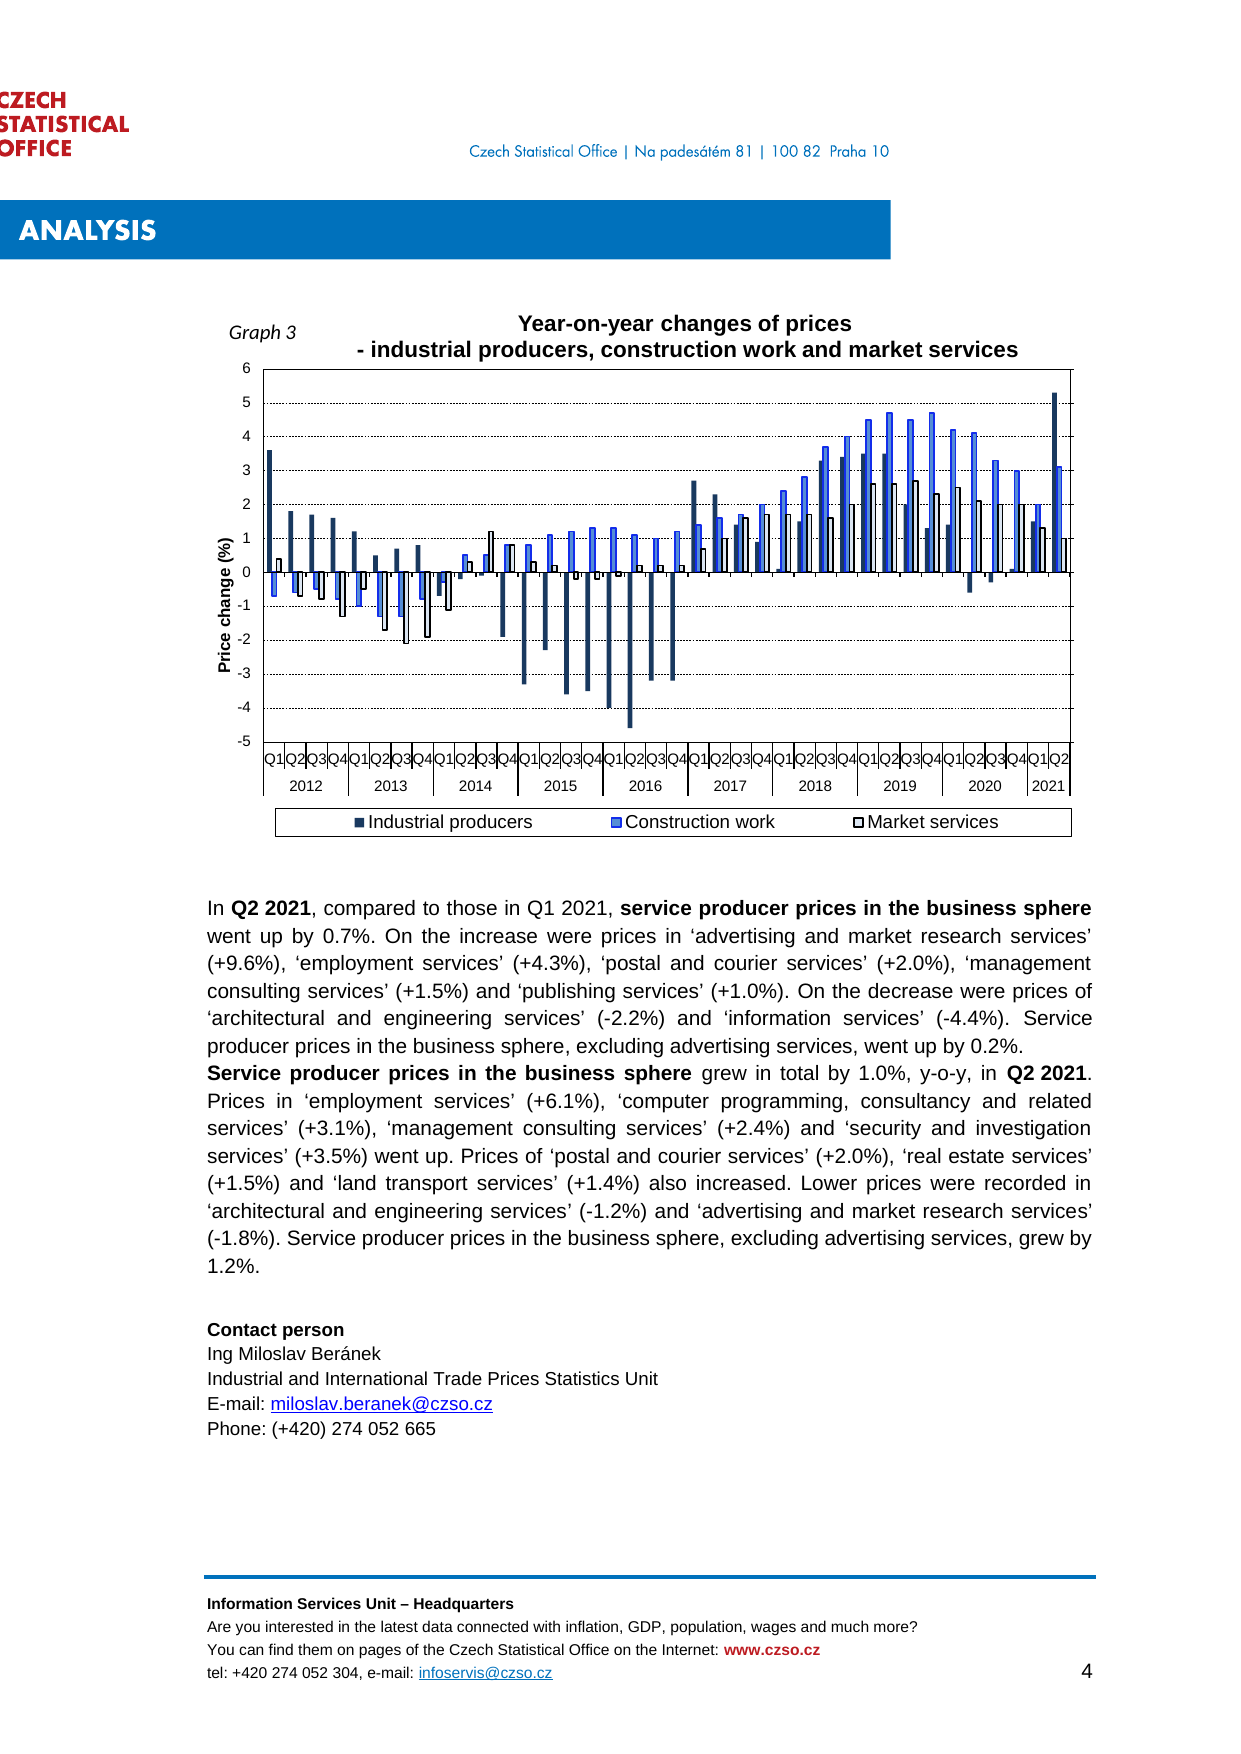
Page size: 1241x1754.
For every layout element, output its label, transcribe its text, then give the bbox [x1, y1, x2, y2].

text Ing Miloslav Beránek [207, 1343, 1092, 1365]
text E-mail: miloslav.beranek@czso.cz [207, 1393, 1092, 1414]
text In Q2 2021, compared to those in Q1 2021, service producer prices in the business sphere went up by 0.7%. On the increase were prices in ‘advertising and market research services’ (+9.6%), ‘employment services’ (+4.3%), ‘postal and courier services’ (+2.0%), ‘management consulting services’ (+1.5%) and ‘publishing services’ (+1.0%). On the decrease were prices of ‘architectural and engineering services’ (-2.2%) and ‘information services’ (-4.4%). Service producer prices in the business sphere, excluding advertising services, went up by 0.2%. [207, 896, 1092, 1057]
text Phone: (+420) 274 052 665 [207, 1417, 1092, 1439]
text Contact person [207, 1318, 1092, 1340]
text Industrial and International Trade Prices Statistics Unit [207, 1368, 1092, 1389]
text Service producer prices in the business sphere grew in total by 1.0%, y-o-y, in Q2 2021. Prices in ‘employment services’ (+6.1%), ‘computer programming, consultancy and related services’ (+3.1%), ‘management consulting services’ (+2.4%) and ‘security and investigation services’ (+3.5%) went up. Prices of ‘postal and courier services’ (+2.0%), ‘real estate services’ (+1.5%) and ‘land transport services’ (+1.4%) also increased. Lower prices were recorded in ‘architectural and engineering services’ (-1.2%) and ‘advertising and market research services’ (-1.8%). Service producer prices in the business sphere, excluding advertising services, grew by 1.2%. [207, 1061, 1092, 1277]
